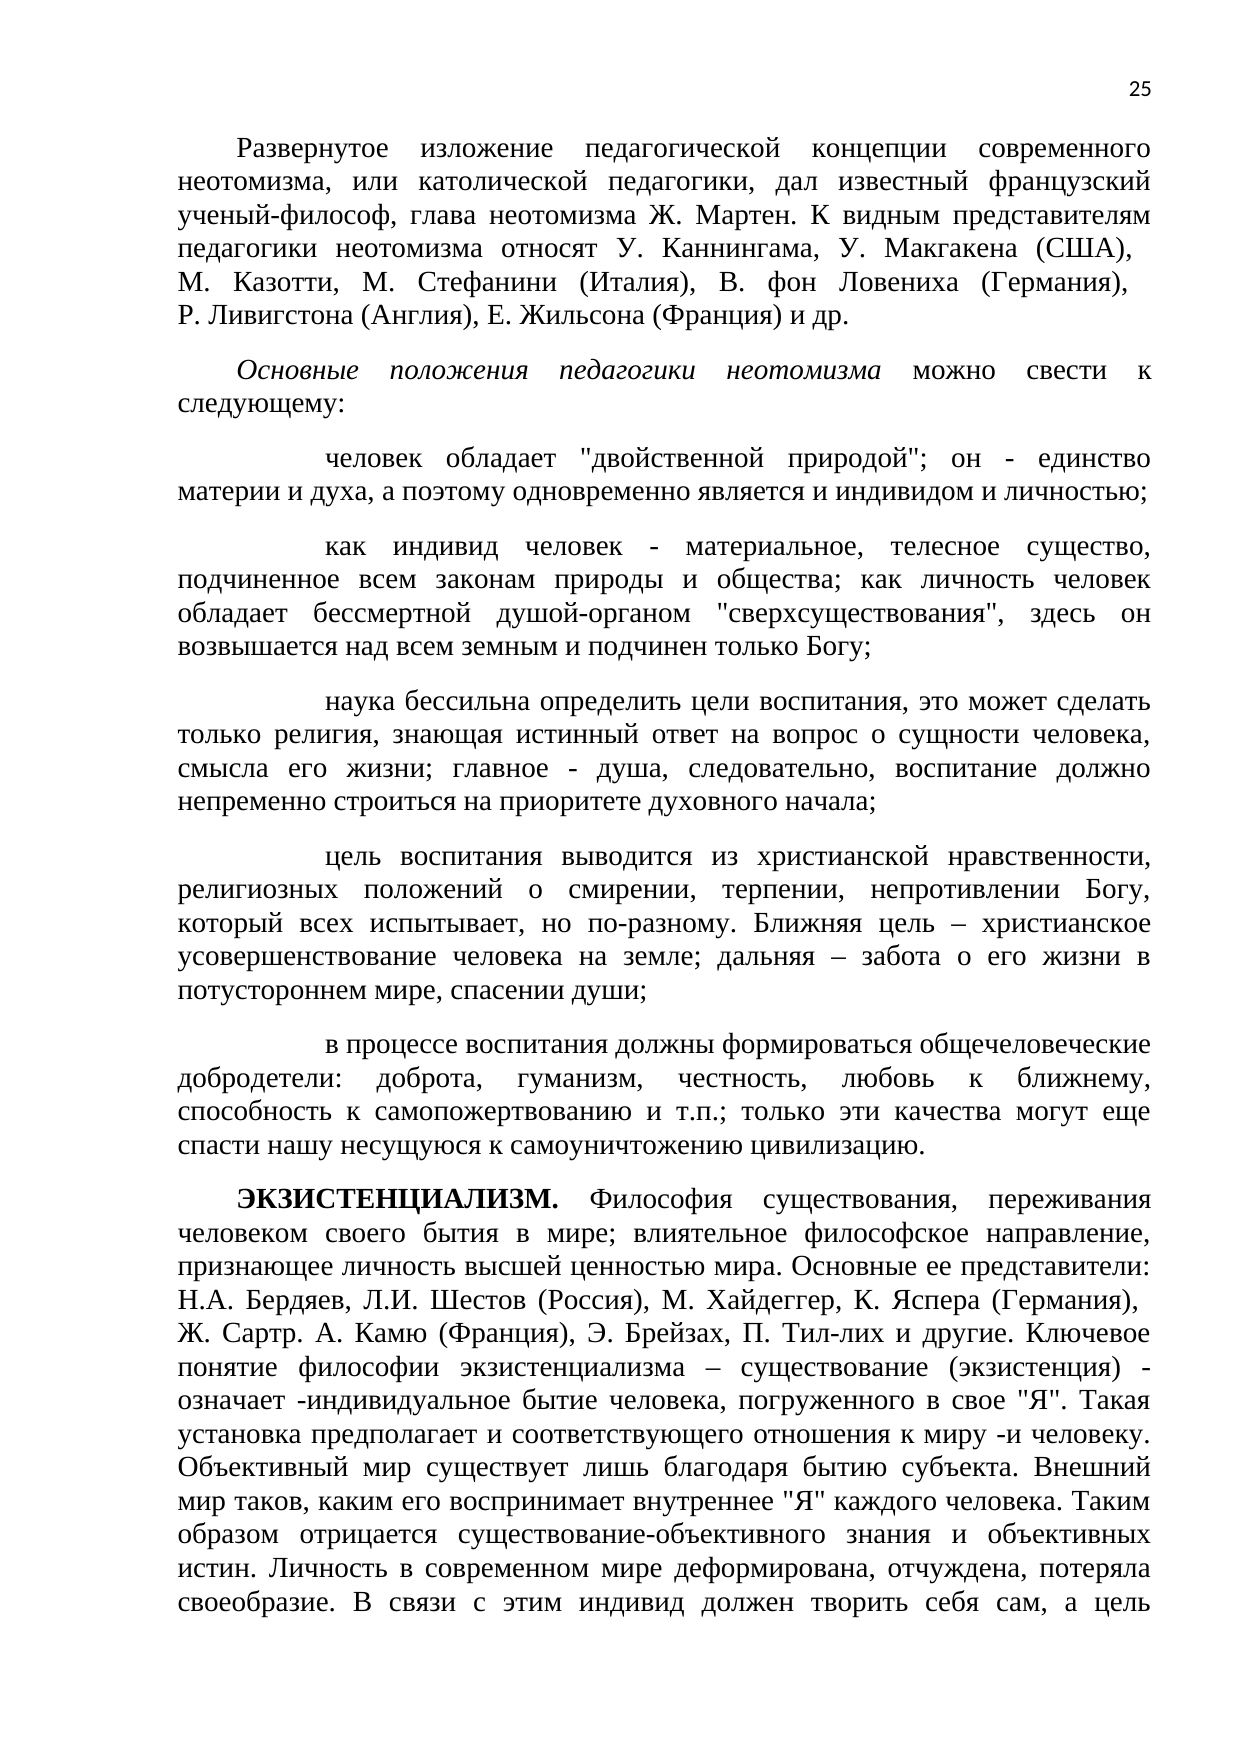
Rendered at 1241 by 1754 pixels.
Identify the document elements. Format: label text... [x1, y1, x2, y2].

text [177, 1181, 1152, 1617]
text  наука бессильна определить цели воспитания, это может сделать только религия, знающая истинный ответ на вопрос о сущности человека, смысла его жизни; главное - душа, следовательно, воспитание должно непременно строиться на приоритете духовного начала; [177, 683, 1152, 817]
text  в процессе воспитания должны формироваться общечеловеческие добродетели: доброта, гуманизм, честность, любовь к ближнему, способность к самопожертвованию и т.п.; только эти качества могут еще спасти нашу несущуюся к самоуничтожению цивилизацию. [177, 1026, 1152, 1160]
text Развернутое изложение педагогической концепции современного неотомизма, или католической педагогики, дал известный французский ученый-философ, глава неотомизма Ж. Мартен. К видным представителям педагогики неотомизма относят У. Каннингама, У. Макгакена (США), М. Казотти, М. Стефанини (Италия), В. фон Ловениха (Германия), Р. Ливигстона (Англия), Е. Жильсона (Франция) и др. [177, 130, 1152, 331]
text  цель воспитания выводится из христианской нравственности, религиозных положений о смирении, терпении, непротивлении Богу, который всех испытывает, но по-разному. Ближняя цель – христианское усовершенствование человека на земле; дальняя – забота о его жизни в потустороннем мире, спасении души; [177, 838, 1152, 1005]
text  человек обладает "двойственной природой"; он - единство материи и духа, а поэтому одновременно является и индивидом и личностью; [177, 440, 1152, 507]
text Основные положения педагогики неотомизма можно свести к следующему: [177, 352, 1152, 419]
text  как индивид человек - материальное, телесное существо, подчиненное всем законам природы и общества; как личность человек обладает бессмертной душой-органом "сверхсуществования", здесь он возвышается над всем земным и подчинен только Богу; [177, 528, 1152, 662]
